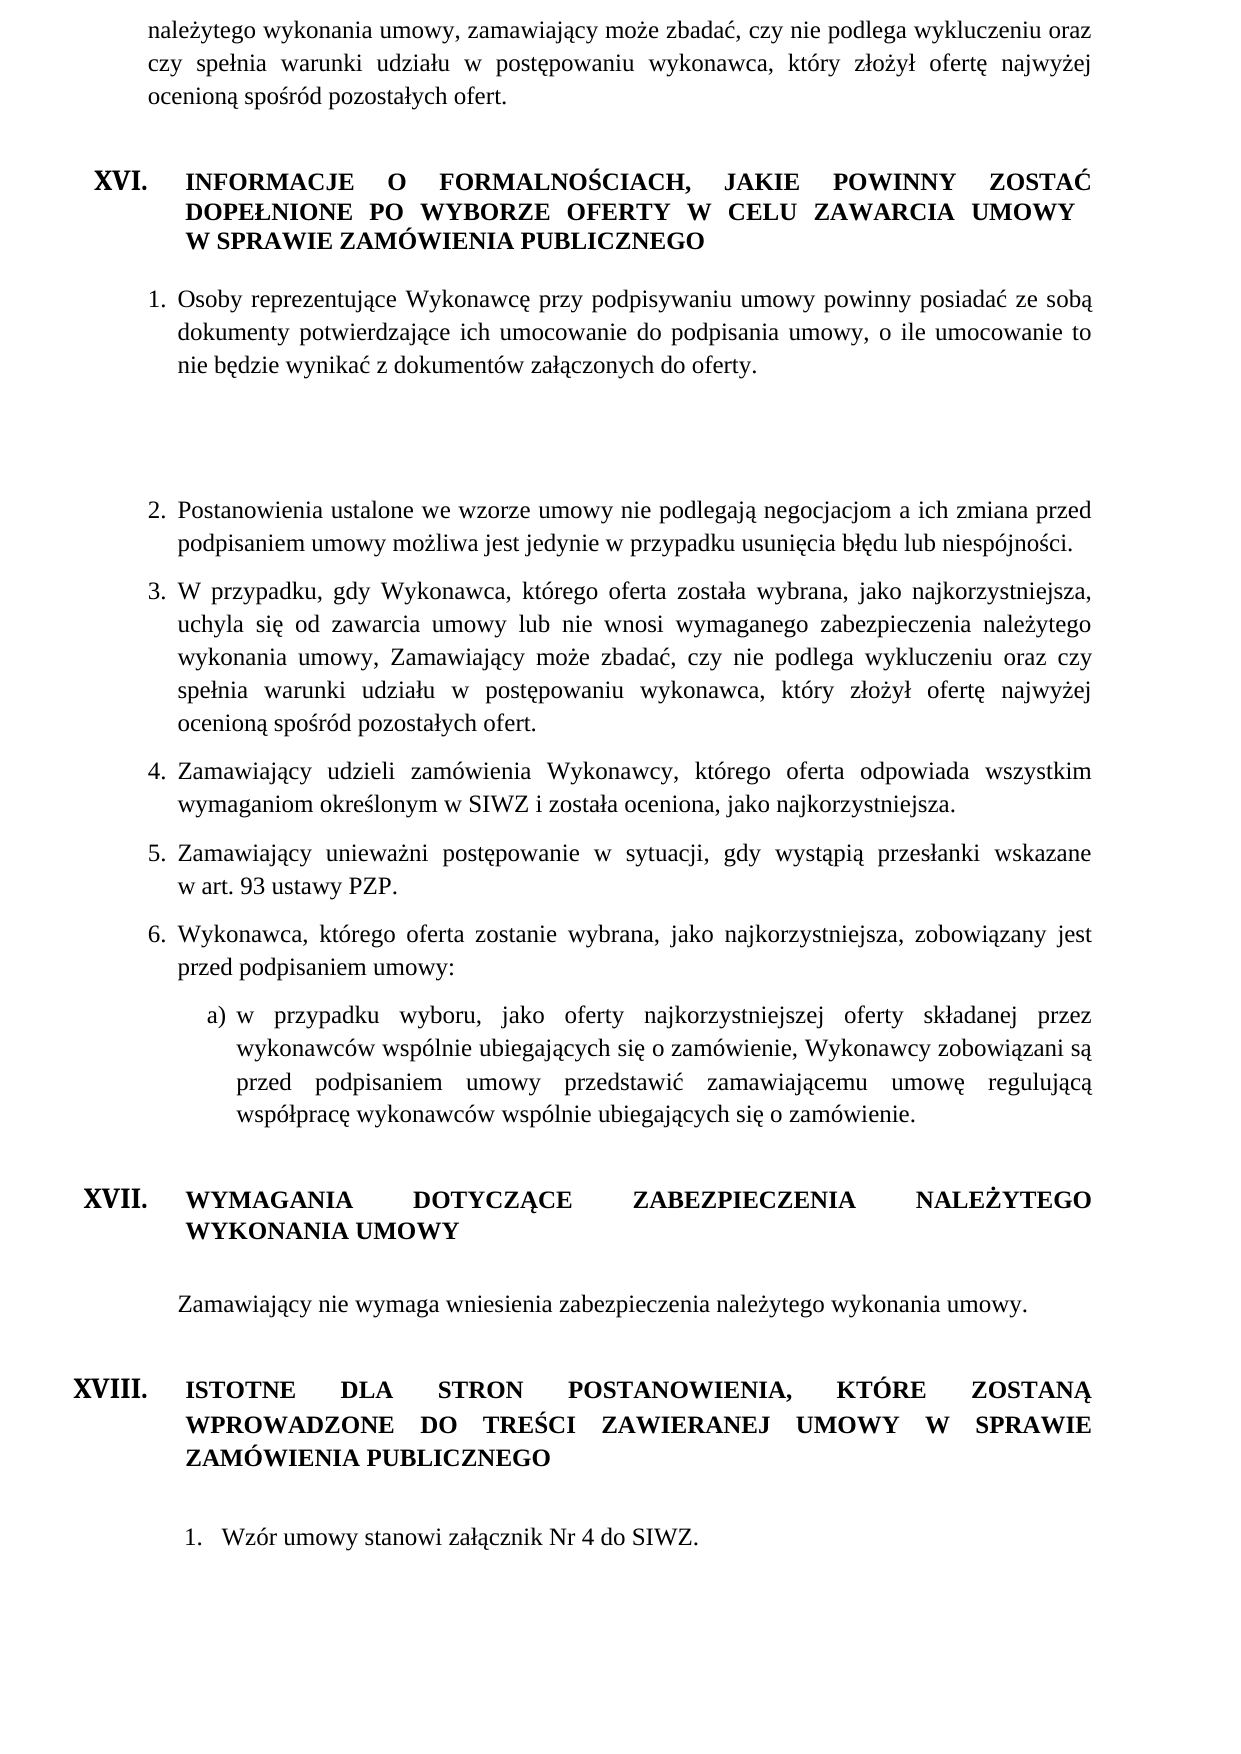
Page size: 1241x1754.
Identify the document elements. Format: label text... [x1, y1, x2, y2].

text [148, 15, 1093, 109]
subtitle INFORMACJE O FORMALNOŚCIACH, JAKIE POWINNY ZOSTAĆ DOPEŁNIONE PO WYBORZE OFERTY W CELU ZAWARCIA UMOWY W SPRAWIE ZAMÓWIENIA PUBLICZNEGO [148, 164, 1093, 255]
list W przypadku, gdy Wykonawca, którego oferta została wybrana, jako najkorzystniejsza, uchyla się od zawarcia umowy lub nie wnosi wymaganego zabezpieczenia należytego wykonania umowy, Zamawiający może zbadać, czy nie podlega wykluczeniu oraz czy spełnia warunki udziału w postępowaniu wykonawca, który złożył ofertę najwyżej ocenioną spośród pozostałych ofert. [148, 576, 1093, 737]
list Postanowienia ustalone we wzorze umowy nie podlegają negocjacjom a ich zmiana przed podpisaniem umowy możliwa jest jedynie w przypadku usunięcia błędu lub niespójności. [148, 495, 1093, 556]
list Zamawiający udzieli zamówienia Wykonawcy, którego oferta odpowiada wszystkim wymaganiom określonym w SIWZ i została oceniona, jako najkorzystniejsza. [148, 756, 1093, 818]
list Osoby reprezentujące Wykonawcę przy podpisywaniu umowy powinny posiadać ze sobą dokumenty potwierdzające ich umocowanie do podpisania umowy, o ile umocowanie to nie będzie wynikać z dokumentów załączonych do oferty. [148, 284, 1093, 378]
subtitle WYMAGANIA DOTYCZĄCE ZABEZPIECZENIA NALEŻYTEGO WYKONANIA UMOWY [148, 1183, 1093, 1245]
text Zamawiający nie wymaga wniesienia zabezpieczenia należytego wykonania umowy. [148, 1289, 1093, 1318]
list Zamawiający unieważni postępowanie w sytuacji, gdy wystąpią przesłanki wskazane w art. 93 ustawy PZP. [148, 838, 1093, 899]
subtitle ISTOTNE DLA STRON POSTANOWIENIA, KTÓRE ZOSTANĄ WPROWADZONE DO TREŚCI ZAWIERANEJ UMOWY W SPRAWIE ZAMÓWIENIA PUBLICZNEGO [148, 1373, 1093, 1472]
list Wzór umowy stanowi załącznik Nr 4 do SIWZ. [184, 1522, 1093, 1551]
list w przypadku wyboru, jako oferty najkorzystniejszej oferty składanej przez wykonawców wspólnie ubiegających się o zamówienie, Wykonawcy zobowiązani są przed podpisaniem umowy przedstawić zamawiającemu umowę regulującą współpracę wykonawców wspólnie ubiegających się o zamówienie. [207, 1001, 1093, 1128]
list Wykonawca, którego oferta zostanie wybrana, jako najkorzystniejsza, zobowiązany jest przed podpisaniem umowy: [148, 919, 1093, 981]
